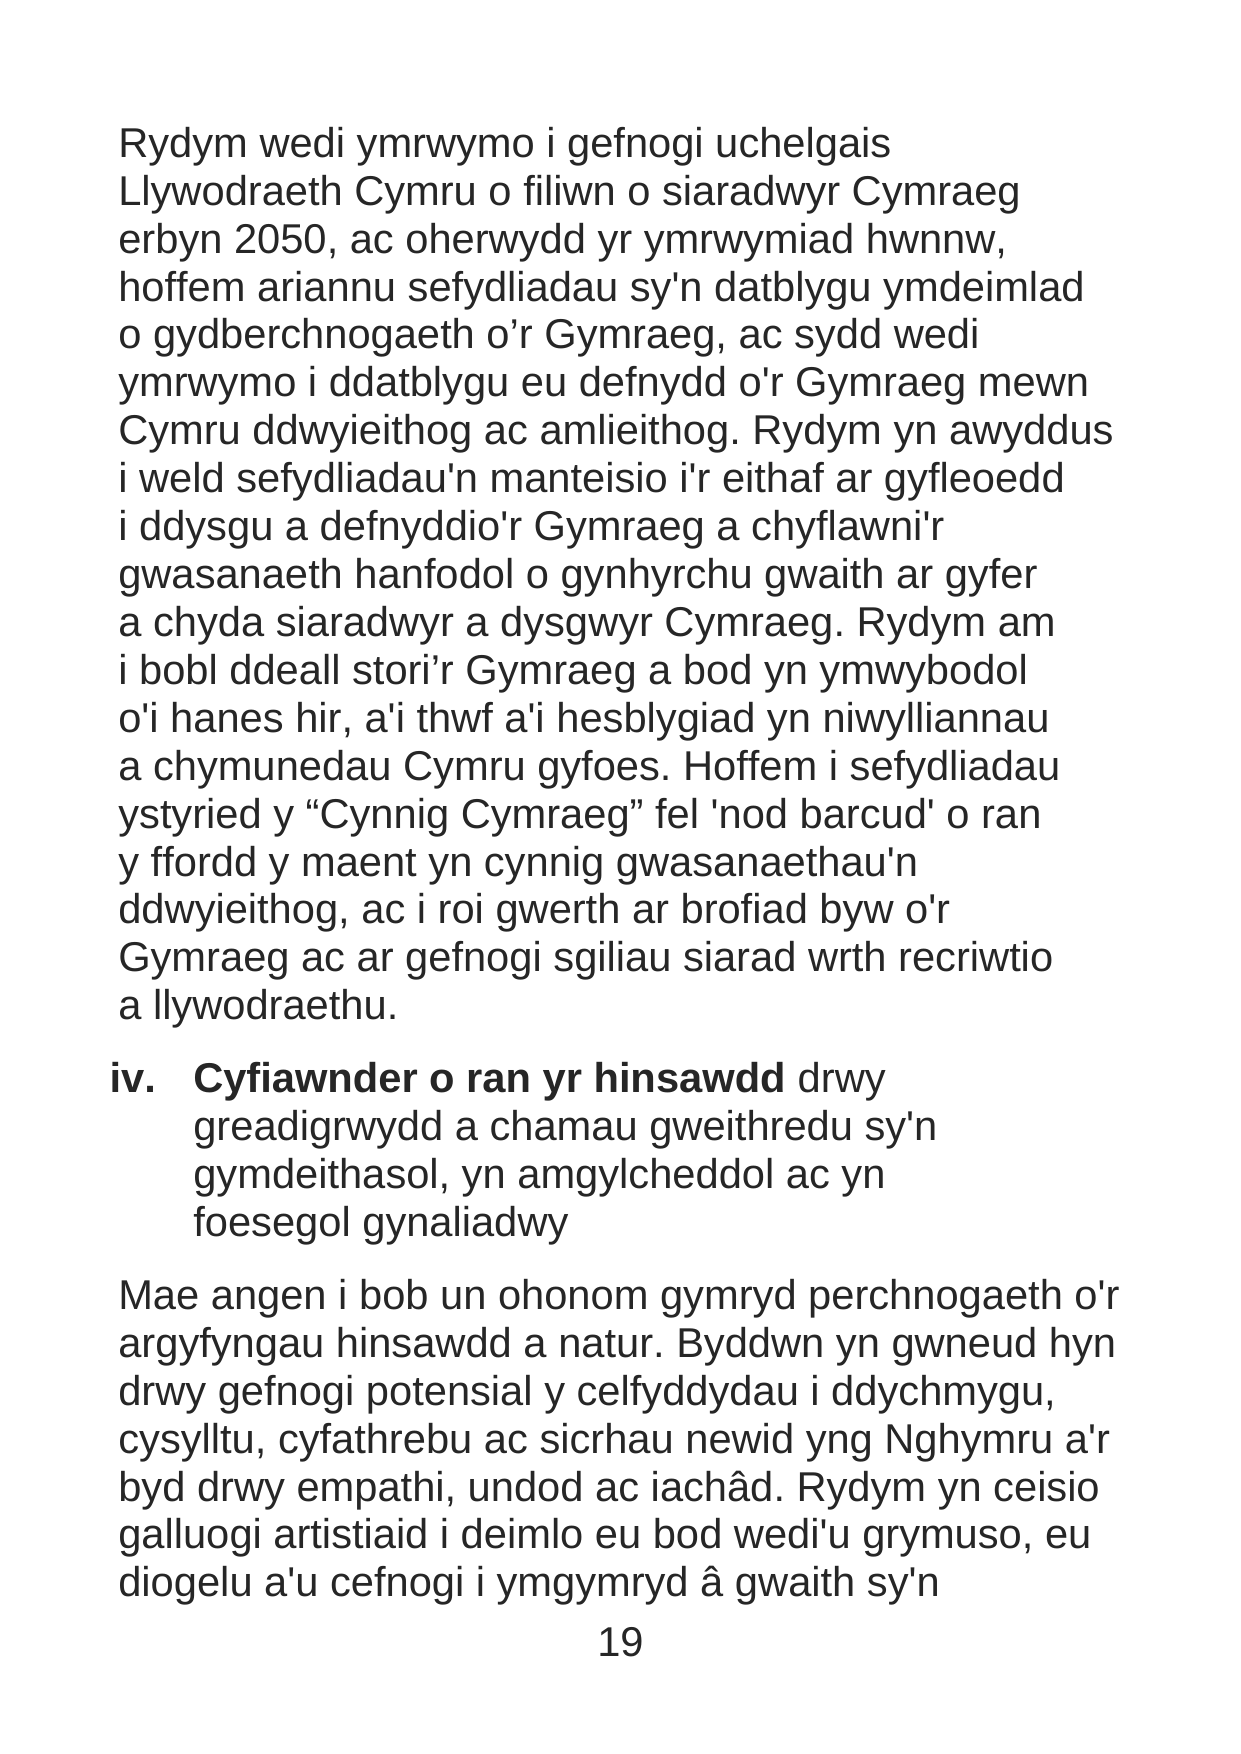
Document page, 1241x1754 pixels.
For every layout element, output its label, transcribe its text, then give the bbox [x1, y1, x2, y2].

list Cyfiawnder o ran yr hinsawdd drwy greadigrwydd a chamau gweithredu sy'n gymdeithasol, yn amgylcheddol ac yn foesegol gynaliadwy [156, 1053, 1122, 1245]
text Rydym wedi ymrwymo i gefnogi uchelgais Llywodraeth Cymru o filiwn o siaradwyr Cymraeg erbyn 2050, ac oherwydd yr ymrwymiad hwnnw, hoffem ariannu sefydliadau sy'n datblygu ymdeimlad o gydberchnogaeth o’r Gymraeg, ac sydd wedi ymrwymo i ddatblygu eu defnydd o'r Gymraeg mewn Cymru ddwyieithog ac amlieithog. Rydym yn awyddus i weld sefydliadau'n manteisio i'r eithaf ar gyfleoedd i ddysgu a defnyddio'r Gymraeg a chyflawni'r gwasanaeth hanfodol o gynhyrchu gwaith ar gyfer a chyda siaradwyr a dysgwyr Cymraeg. Rydym am i bobl ddeall stori’r Gymraeg a bod yn ymwybodol o'i hanes hir, a'i thwf a'i hesblygiad yn niwylliannau a chymunedau Cymru gyfoes. Hoffem i sefydliadau ystyried y “Cynnig Cymraeg” fel 'nod barcud' o ran y ffordd y maent yn cynnig gwasanaethau'n ddwyieithog, ac i roi gwerth ar brofiad byw o'r Gymraeg ac ar gefnogi sgiliau siarad wrth recriwtio a llywodraethu. [118, 118, 1122, 1028]
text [118, 1270, 1122, 1606]
